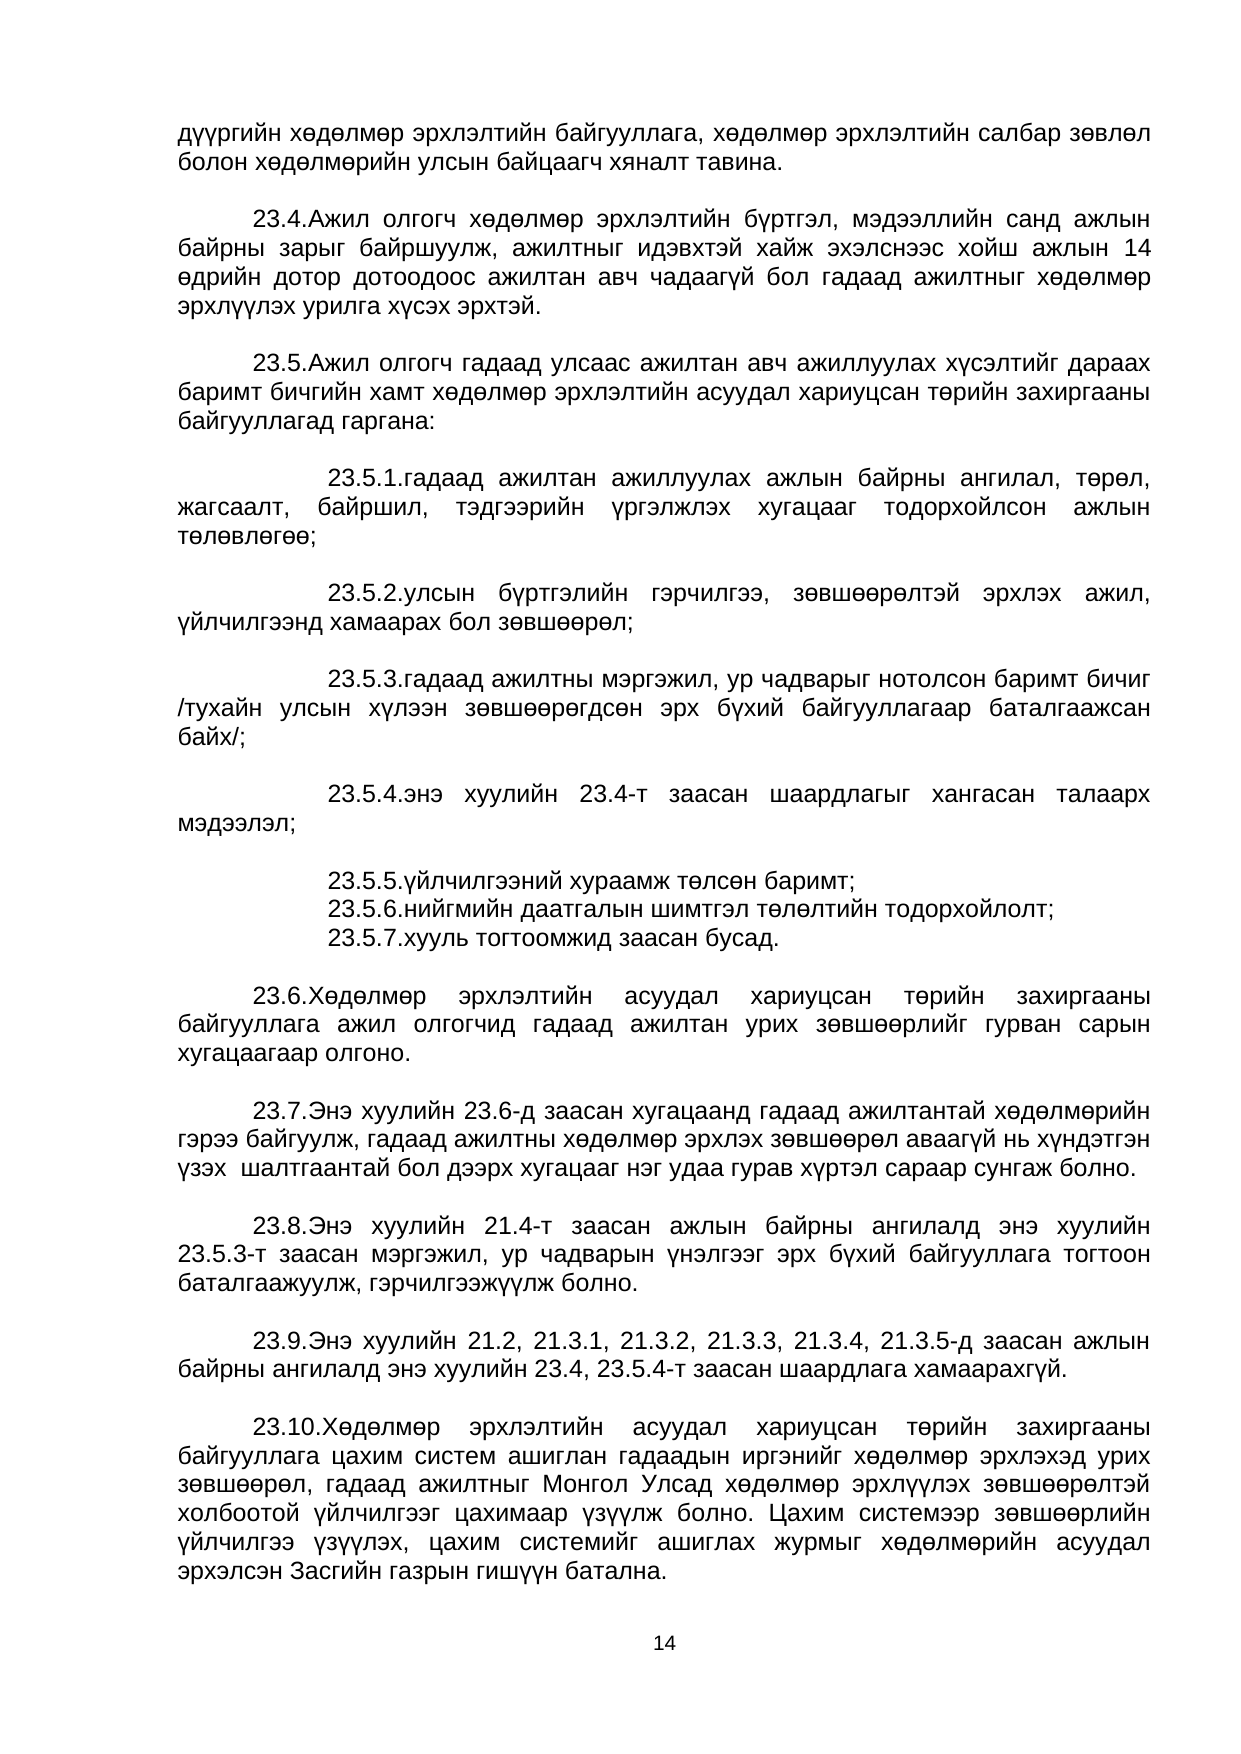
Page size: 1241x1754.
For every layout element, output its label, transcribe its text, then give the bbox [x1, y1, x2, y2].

text 23.4.Ажил олгогч хөдөлмөр эрхлэлтийн бүртгэл, мэдээллийн санд ажлын байрны зарыг байршуулж, ажилтныг идэвхтэй хайж эхэлснээс хойш ажлын 14 өдрийн дотор дотоодоос ажилтан авч чадаагүй бол гадаад ажилтныг хөдөлмөр эрхлүүлэх урилга хүсэх эрхтэй. [177, 204, 1152, 319]
text 23.5.4.энэ хуулийн 23.4-т заасан шаардлагыг хангасан талаарх мэдээлэл; [177, 779, 1152, 837]
text 23.5.5.үйлчилгээний хураамж төлсөн баримт; [177, 866, 1152, 894]
text 23.5.7.хууль тогтоомжид заасан бусад. [252, 923, 1152, 952]
text 23.7.Энэ хуулийн 23.6-д заасан хугацаанд гадаад ажилтантай хөдөлмөрийн гэрээ байгуулж, гадаад ажилтны хөдөлмөр эрхлэх зөвшөөрөл аваагүй нь хүндэтгэн үзэх шалтгаантай бол дээрх хугацааг нэг удаа гурав хүртэл сараар сунгаж болно. [177, 1096, 1152, 1182]
text 23.5.6.нийгмийн даатгалын шимтгэл төлөлтийн тодорхойлолт; [252, 894, 1152, 923]
text 23.5.3.гадаад ажилтны мэргэжил, ур чадварыг нотолсон баримт бичиг /тухайн улсын хүлээн зөвшөөрөгдсөн эрх бүхий байгууллагаар баталгаажсан байх/; [177, 664, 1152, 751]
text 23.5.Ажил олгогч гадаад улсаас ажилтан авч ажиллуулах хүсэлтийг дараах баримт бичгийн хамт хөдөлмөр эрхлэлтийн асуудал хариуцсан төрийн захиргааны байгууллагад гаргана: [177, 348, 1152, 434]
text 23.6.Хөдөлмөр эрхлэлтийн асуудал хариуцсан төрийн захиргааны байгууллага ажил олгогчид гадаад ажилтан урих зөвшөөрлийг гурван сарын хугацаагаар олгоно. [177, 981, 1152, 1067]
text 23.9.Энэ хуулийн 21.2, 21.3.1, 21.3.2, 21.3.3, 21.3.4, 21.3.5-д заасан ажлын байрны ангилалд энэ хуулийн 23.4, 23.5.4-т заасан шаардлага хамаарахгүй. [177, 1326, 1152, 1383]
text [177, 118, 1152, 176]
text 23.5.1.гадаад ажилтан ажиллуулах ажлын байрны ангилал, төрөл, жагсаалт, байршил, тэдгээрийн үргэлжлэх хугацааг тодорхойлсон ажлын төлөвлөгөө; [177, 463, 1152, 549]
text 23.5.2.улсын бүртгэлийн гэрчилгээ, зөвшөөрөлтэй эрхлэх ажил, үйлчилгээнд хамаарах бол зөвшөөрөл; [177, 578, 1152, 636]
text 23.10.Хөдөлмөр эрхлэлтийн асуудал хариуцсан төрийн захиргааны байгууллага цахим систем ашиглан гадаадын иргэнийг хөдөлмөр эрхлэхэд урих зөвшөөрөл, гадаад ажилтныг Монгол Улсад хөдөлмөр эрхлүүлэх зөвшөөрөлтэй холбоотой үйлчилгээг цахимаар үзүүлж болно. Цахим системээр зөвшөөрлийн үйлчилгээ үзүүлэх, цахим системийг ашиглах журмыг хөдөлмөрийн асуудал эрхэлсэн Засгийн газрын гишүүн батална. [177, 1412, 1152, 1584]
text 23.8.Энэ хуулийн 21.4-т заасан ажлын байрны ангилалд энэ хуулийн 23.5.3-т заасан мэргэжил, ур чадварын үнэлгээг эрх бүхий байгууллага тогтоон баталгаажуулж, гэрчилгээжүүлж болно. [177, 1211, 1152, 1297]
